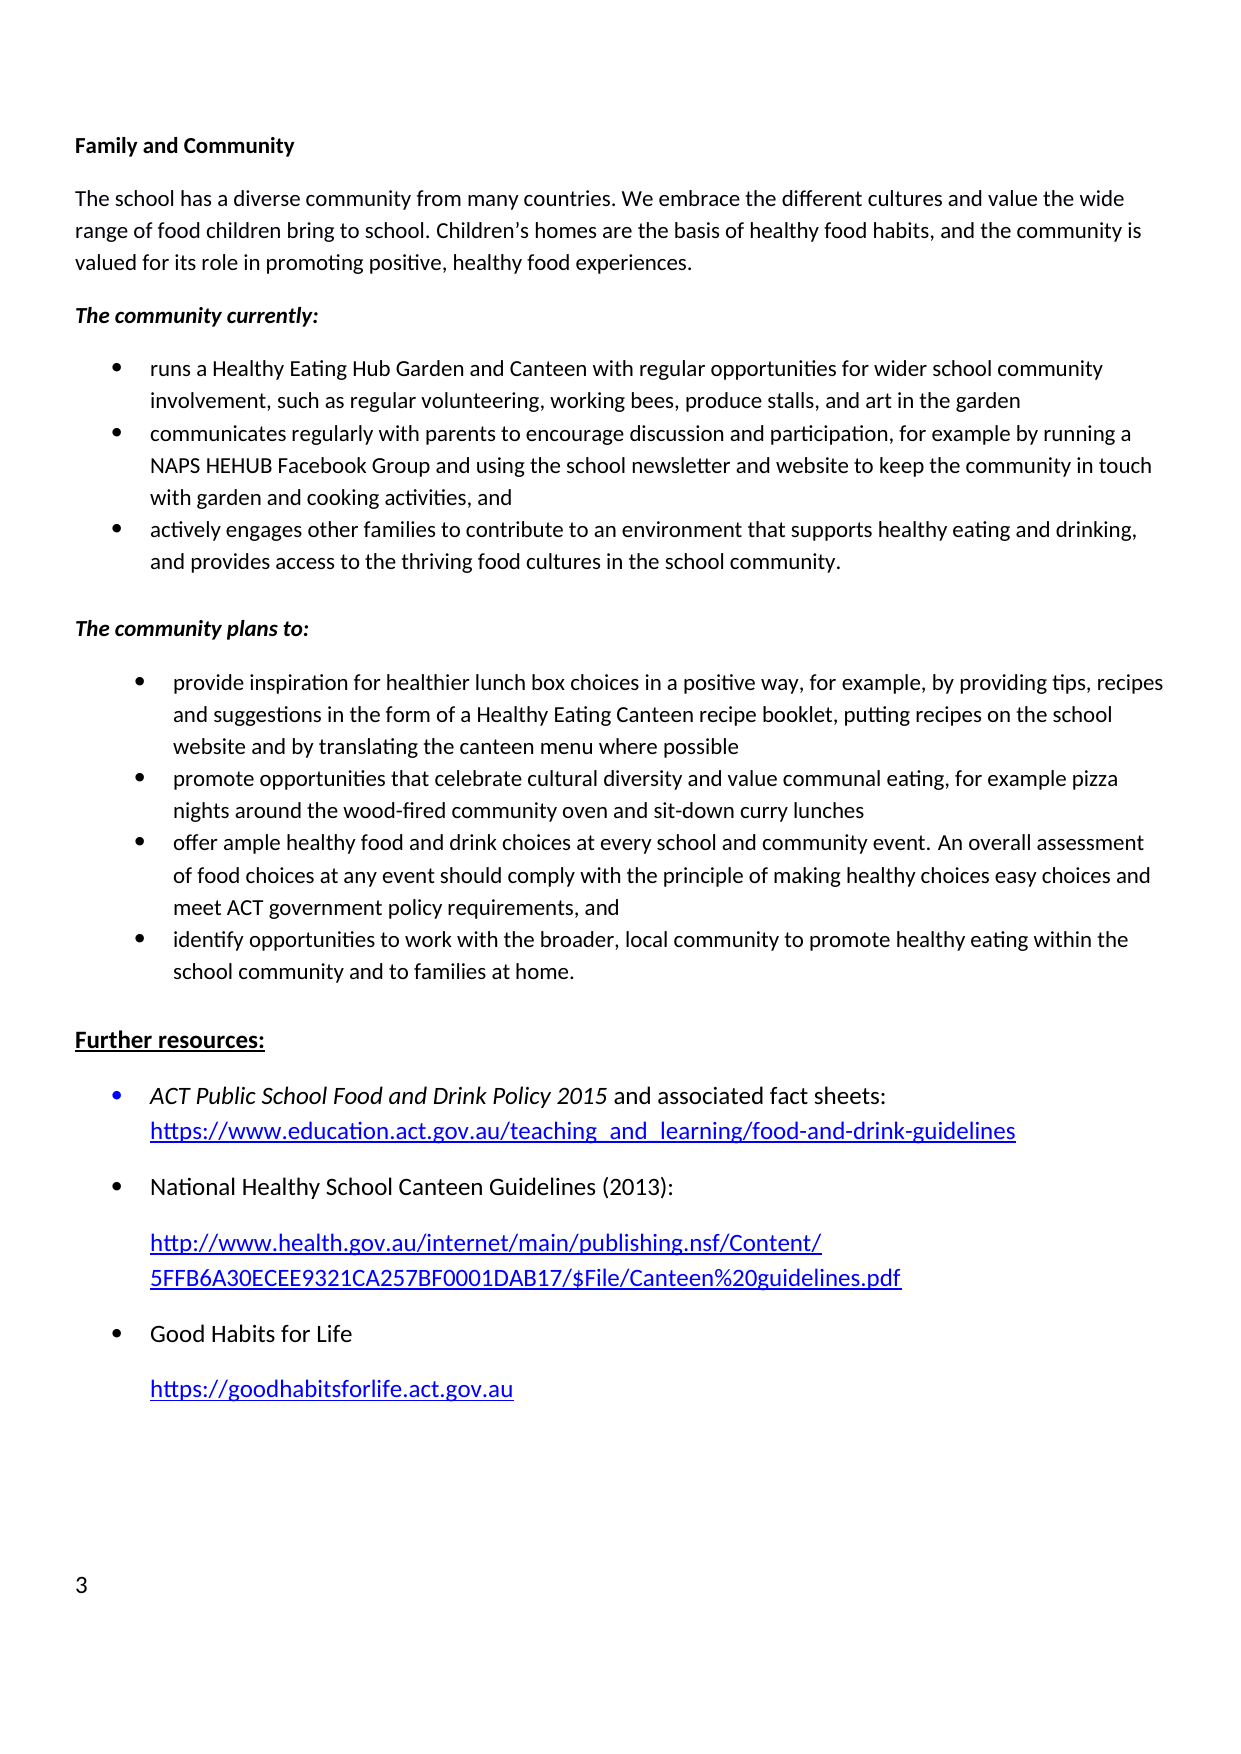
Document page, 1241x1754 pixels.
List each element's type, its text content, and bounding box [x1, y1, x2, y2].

text http://www.health.gov.au/internet/main/publishing.nsf/Content/5FFB6A30ECEE9321CA257BF0001DAB17/$File/Canteen%20guidelines.pdf [150, 1227, 1165, 1292]
text The community plans to: [75, 614, 1165, 643]
list National Healthy School Canteen Guidelines (2013): [112, 1171, 1165, 1202]
list offer ample healthy food and drink choices at every school and community event. An overall assessment of food choices at any event should comply with the principle of making healthy choices easy choices and meet ACT government policy requirements, and [135, 828, 1165, 921]
list promote opportunities that celebrate cultural diversity and value communal eating, for example pizza nights around the wood-fired community oven and sit-down curry lunches [135, 764, 1165, 824]
list ACT Public School Food and Drink Policy 2015 and associated fact sheets: https://www.education.act.gov.au/teaching_and_learning/food-and-drink-guidelines [112, 1080, 1165, 1146]
list identify opportunities to work with the broader, local community to promote healthy eating within the school community and to families at home. [135, 925, 1165, 985]
text Family and Community [75, 131, 1165, 159]
list actively engages other families to contribute to an environment that supports healthy eating and drinking, and provides access to the thriving food cultures in the school community. [112, 515, 1165, 575]
list runs a Healthy Eating Hub Garden and Canteen with regular opportunities for wider school community involvement, such as regular volunteering, working bees, produce stalls, and art in the garden [112, 354, 1165, 414]
list Good Habits for Life [112, 1318, 1165, 1348]
text The school has a diverse community from many countries. We embrace the different cultures and value the wide range of food children bring to school. Children’s homes are the basis of healthy food habits, and the community is valued for its role in promoting positive, healthy food experiences. [75, 184, 1165, 276]
text Further resources: [75, 1024, 1165, 1055]
text The community currently: [75, 301, 1165, 329]
list provide inspiration for healthier lunch box choices in a positive way, for example, by providing tips, recipes and suggestions in the form of a Healthy Eating Canteen recipe booklet, putting recipes on the school website and by translating the canteen menu where possible [135, 668, 1165, 760]
list communicates regularly with parents to encourage discussion and participation, for example by running a NAPS HEHUB Facebook Group and using the school newsletter and website to keep the community in touch with garden and cooking activities, and [112, 419, 1165, 511]
text https://goodhabitsforlife.act.gov.au [150, 1374, 1165, 1404]
